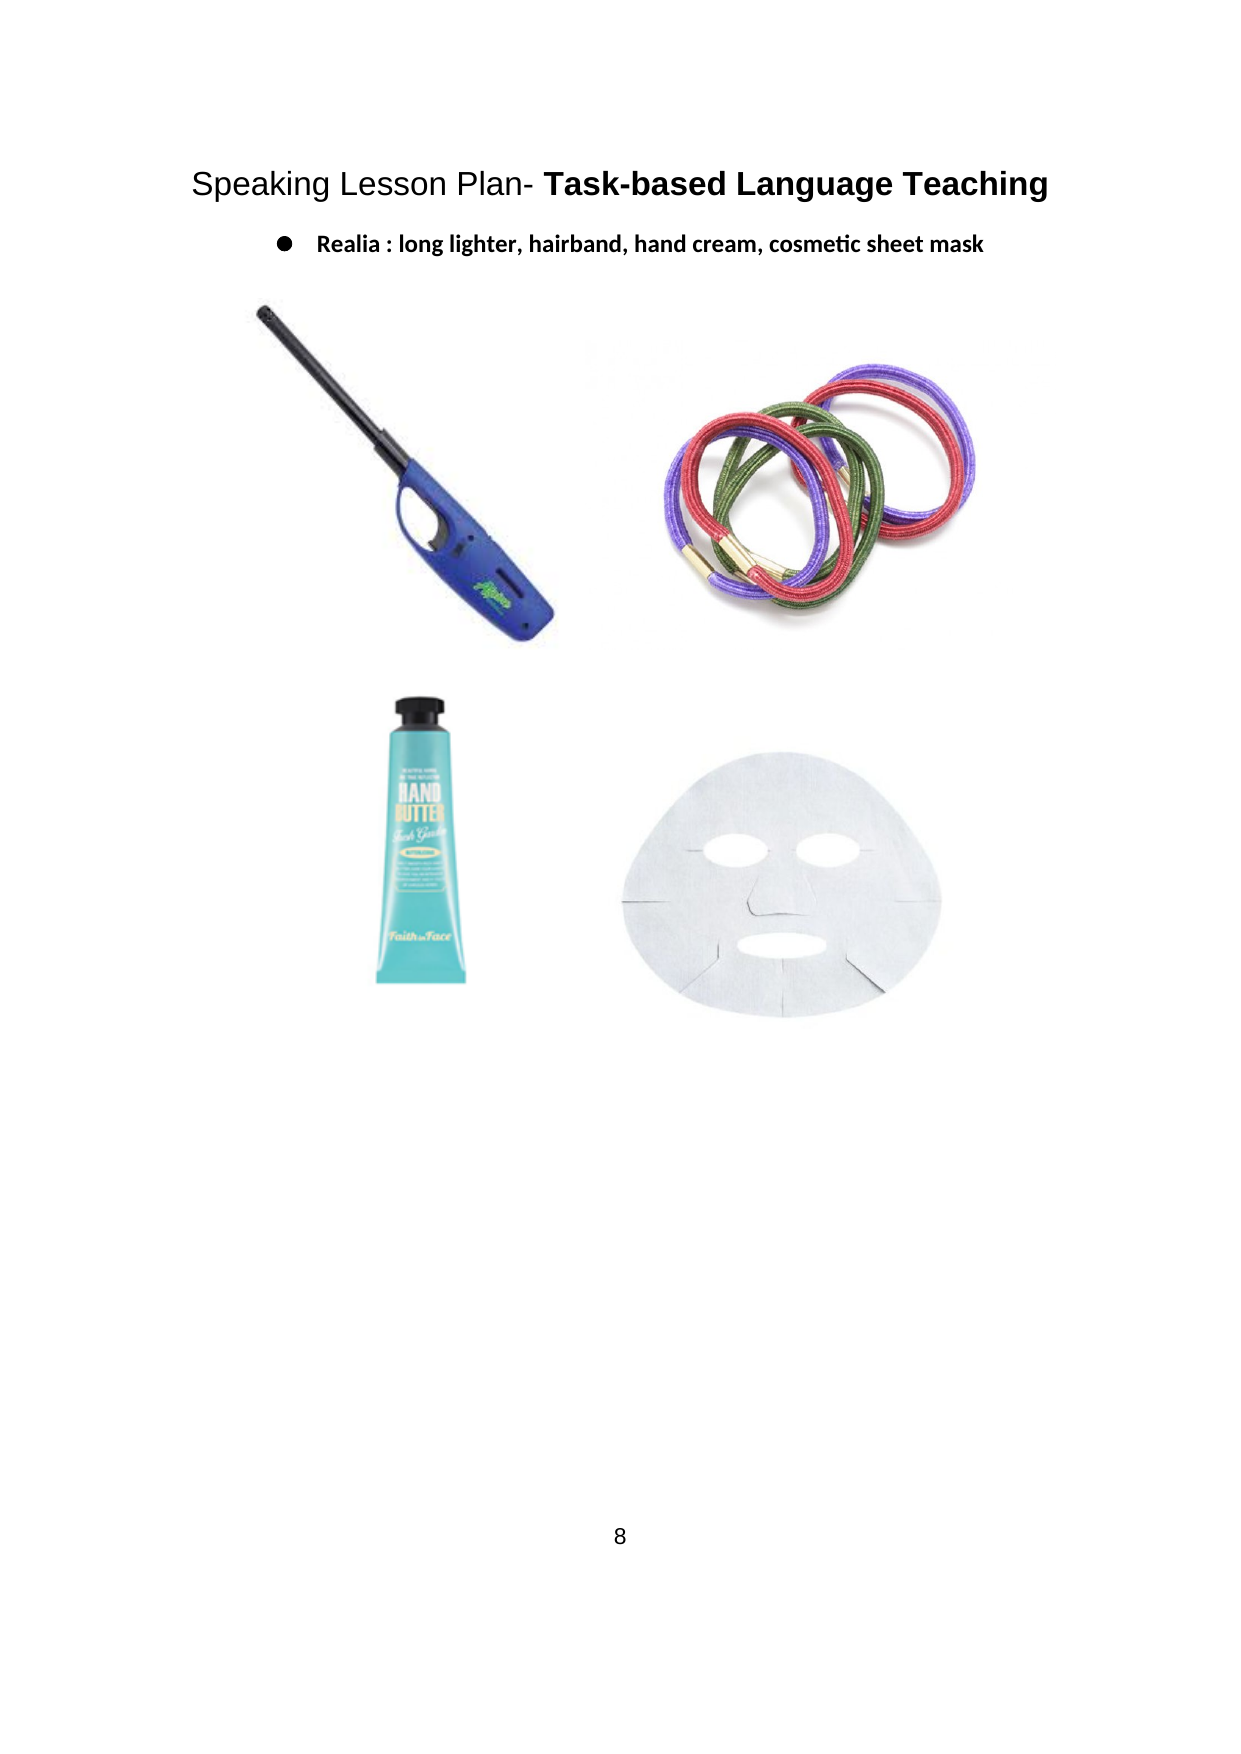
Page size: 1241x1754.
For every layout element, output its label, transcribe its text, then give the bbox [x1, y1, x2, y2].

picture [233, 653, 954, 1029]
picture [233, 298, 1056, 650]
list Realia : long lighter, hairband, hand cream, cosmetic sheet mask [275, 228, 1090, 259]
